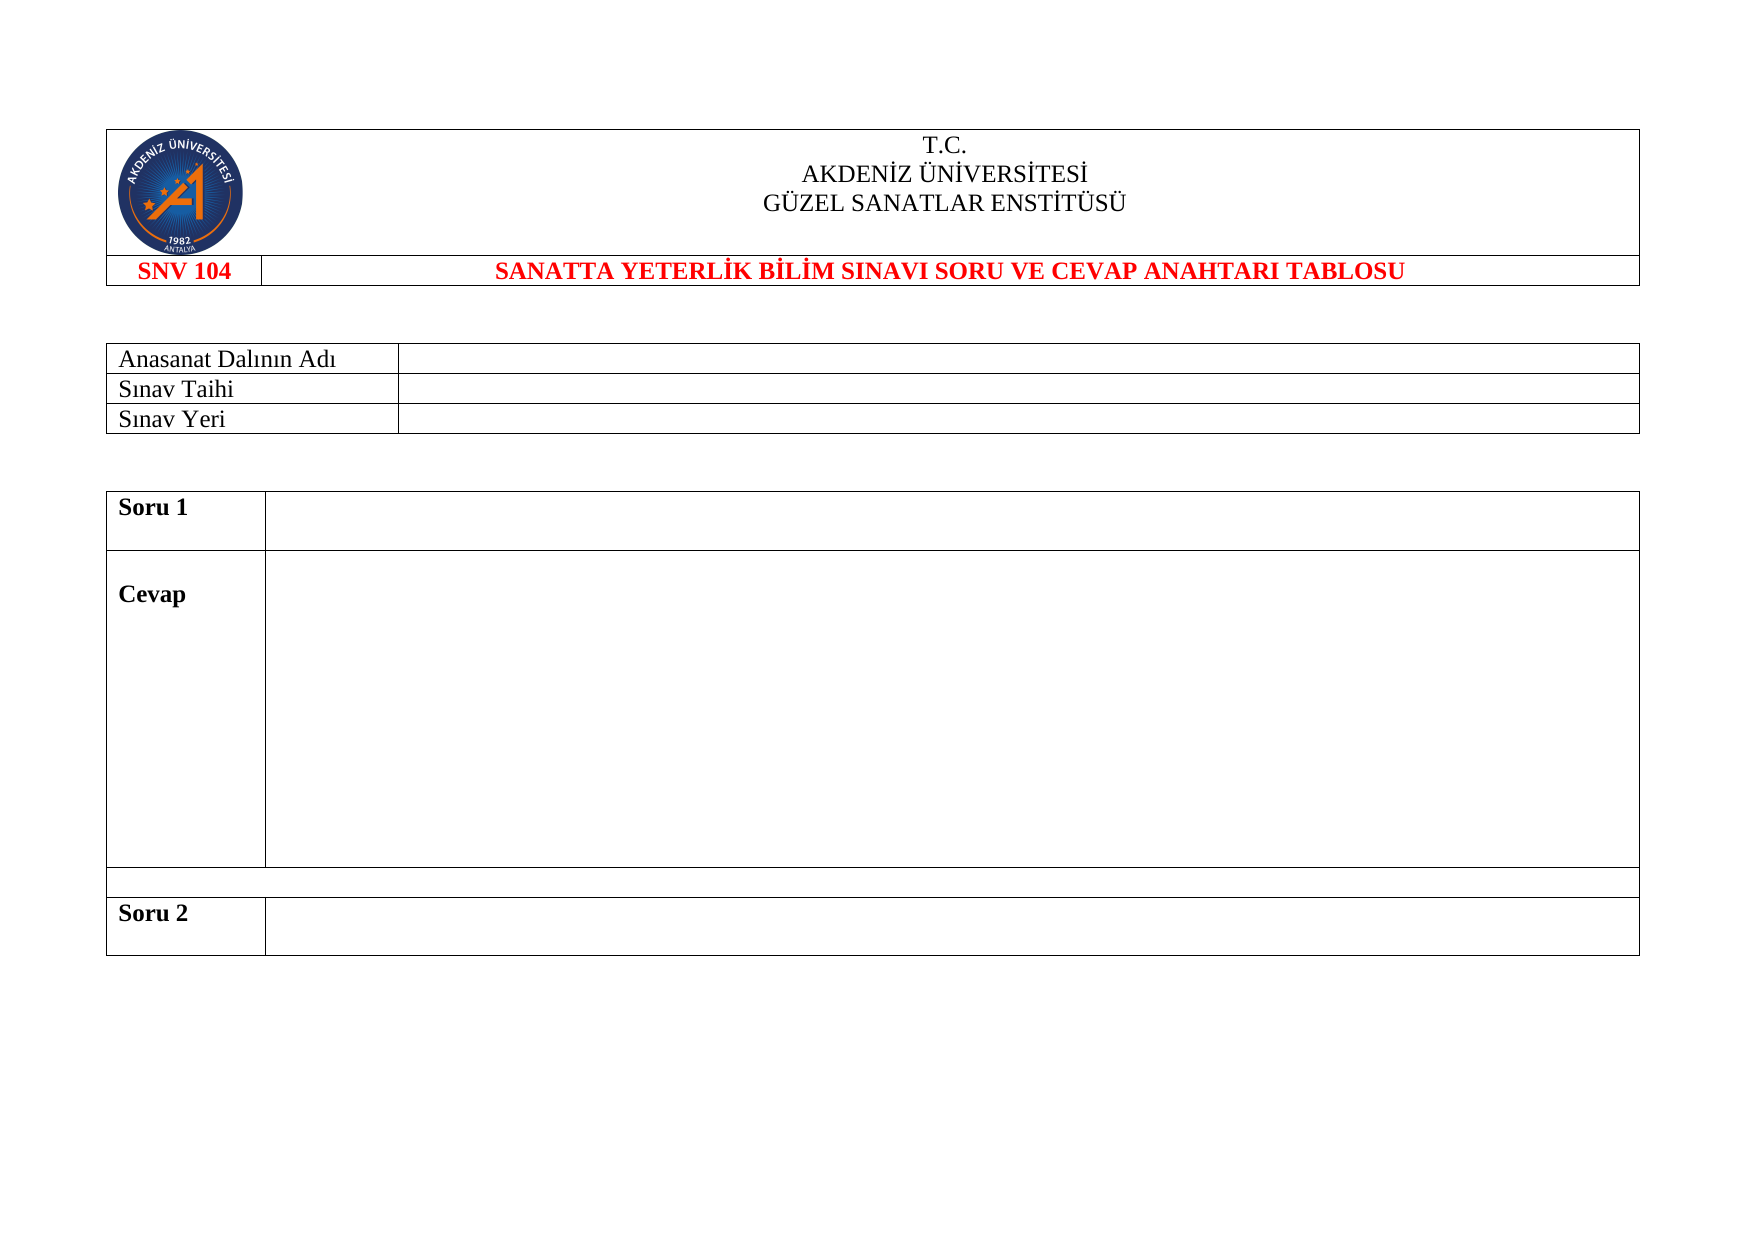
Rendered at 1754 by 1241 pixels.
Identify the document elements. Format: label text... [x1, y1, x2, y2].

table_cell [107, 868, 1639, 897]
table_cell [266, 551, 1639, 867]
table_cell SNV 104 [107, 256, 261, 285]
table_cell Sınav Yeri [107, 404, 398, 433]
table_cell Soru 2 [107, 898, 265, 955]
table_header Soru 1 [107, 492, 265, 550]
table_cell [399, 374, 1639, 403]
table_header [399, 344, 1639, 373]
table_cell SANATTA YETERLİK BİLİM SINAVI SORU VE CEVAP ANAHTARI TABLOSU [262, 256, 1639, 285]
table_cell [399, 404, 1639, 433]
table_cell Sınav Taihi [107, 374, 398, 403]
table_header T.C. AKDENİZ ÜNİVERSİTESİ GÜZEL SANATLAR ENSTİTÜSÜ [243, 130, 1639, 255]
table_header [266, 492, 1639, 550]
table_cell Cevap [107, 551, 265, 867]
table_cell [266, 898, 1639, 955]
table_header Anasanat Dalının Adı [107, 344, 398, 373]
picture [118, 130, 243, 255]
